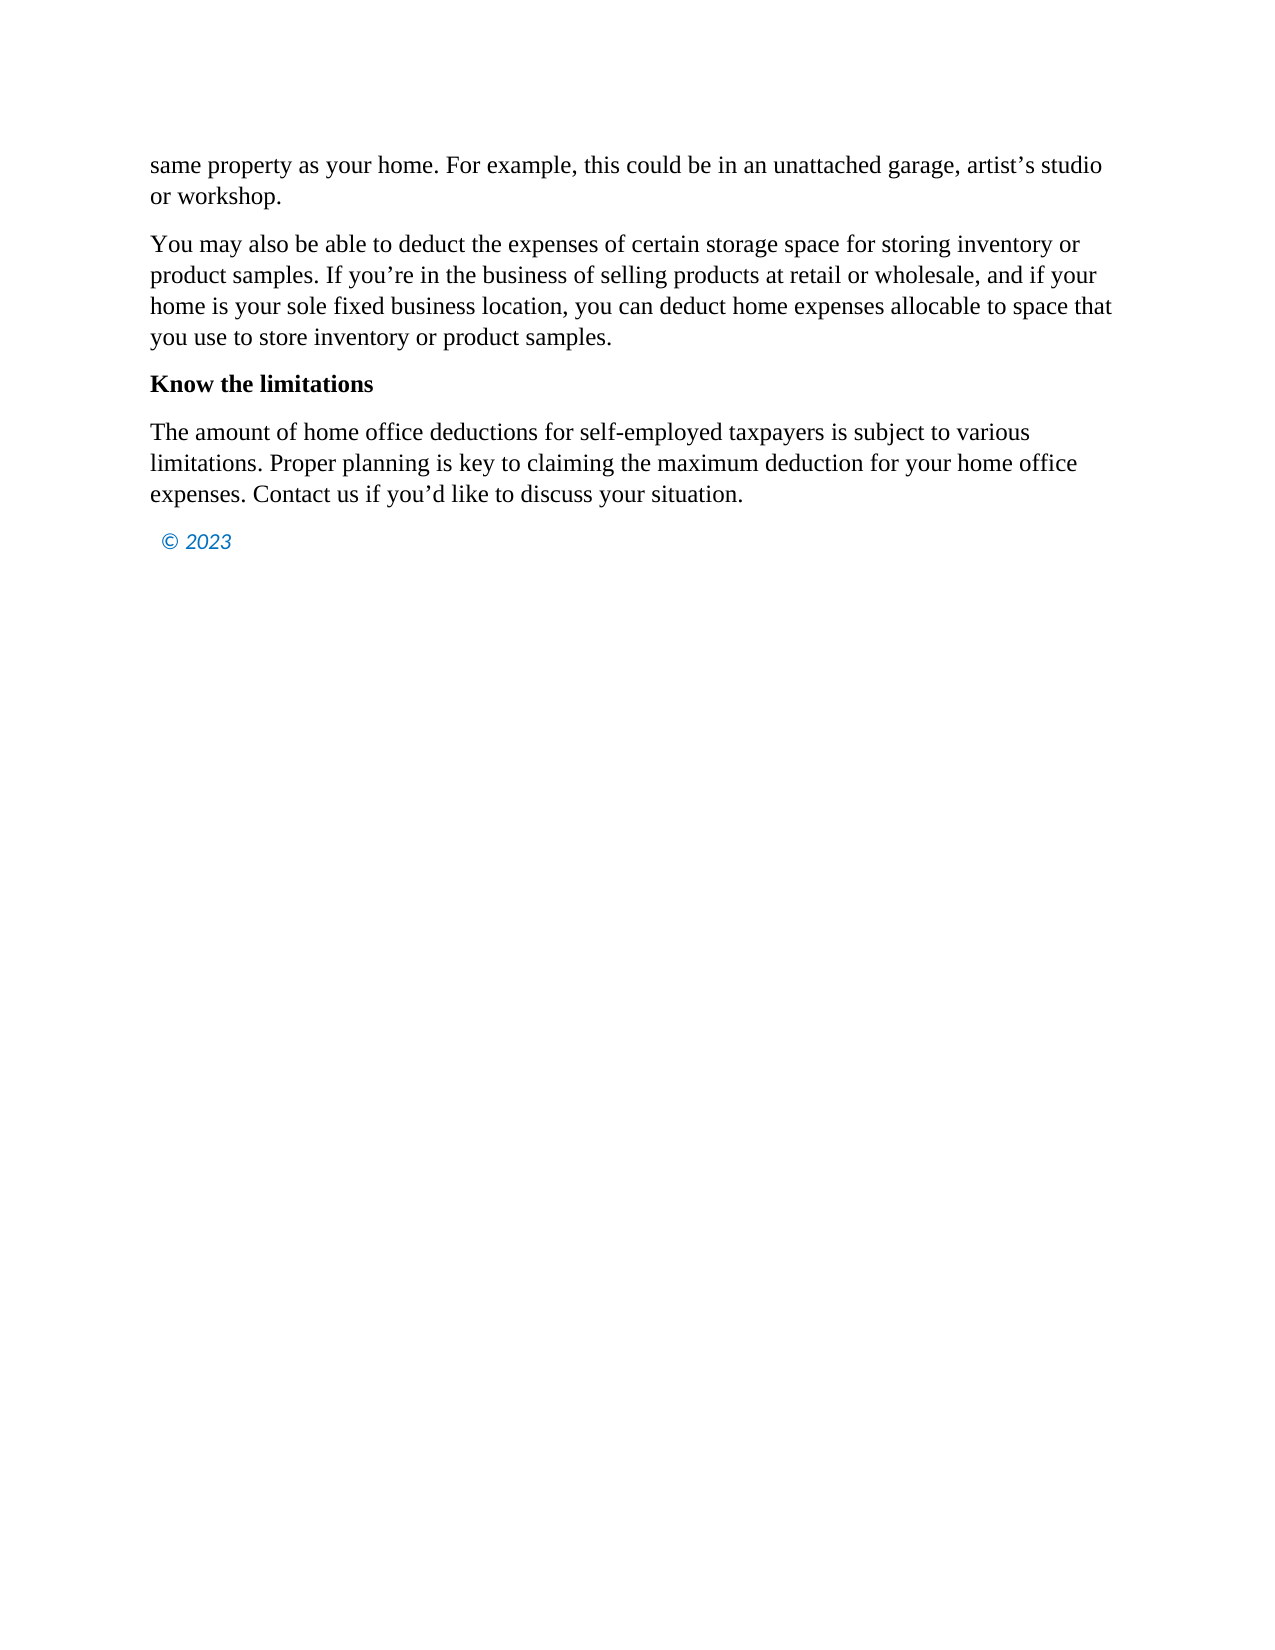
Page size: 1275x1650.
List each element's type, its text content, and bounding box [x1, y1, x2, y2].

text You may also be able to deduct the expenses of certain storage space for storing inventory or product samples. If you’re in the business of selling products at retail or wholesale, and if your home is your sole fixed business location, you can deduct home expenses allocable to space that you use to store inventory or product samples. [150, 229, 1125, 351]
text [150, 150, 1125, 210]
text © 2023 [150, 527, 1125, 555]
text Know the limitations [150, 369, 1125, 398]
text The amount of home office deductions for self-employed taxpayers is subject to various limitations. Proper planning is key to claiming the maximum deduction for your home office expenses. Contact us if you’d like to discuss your situation. [150, 417, 1125, 508]
